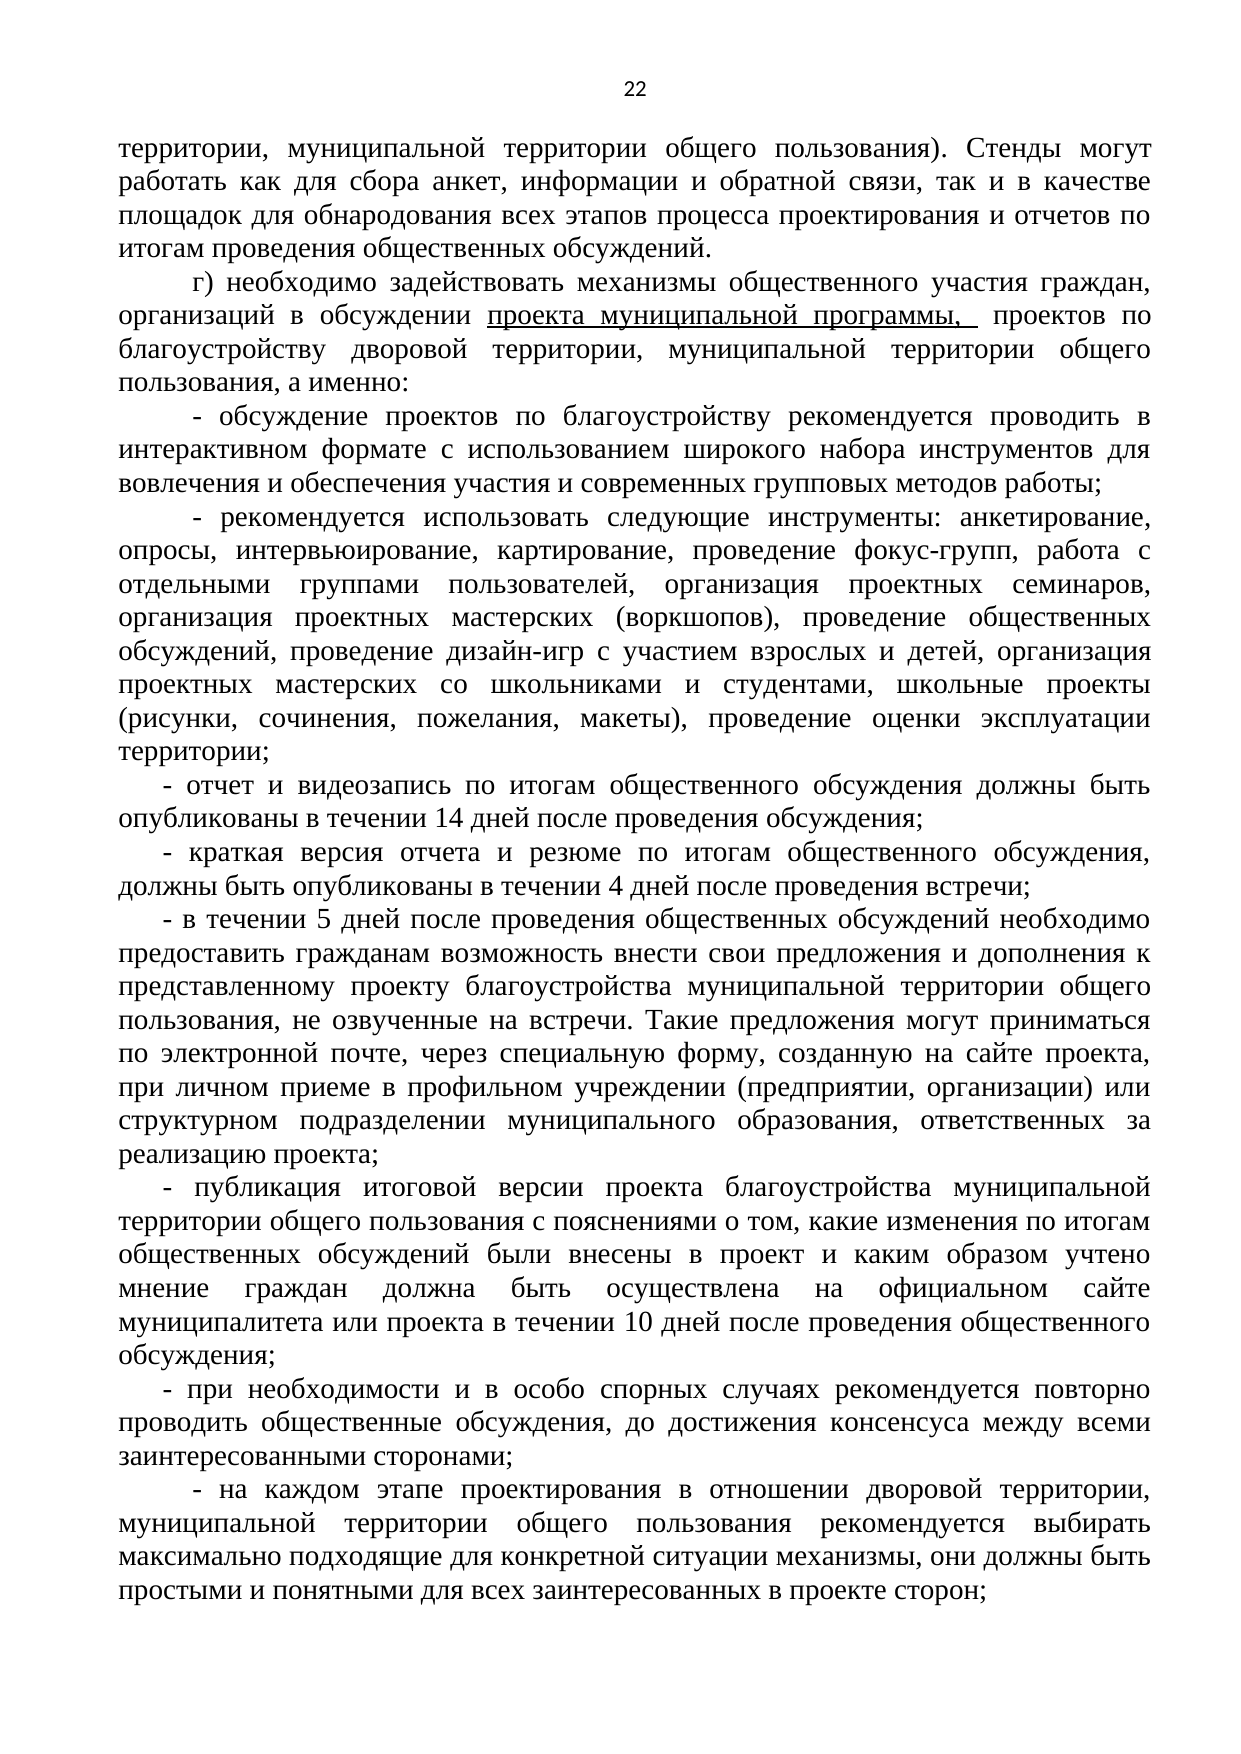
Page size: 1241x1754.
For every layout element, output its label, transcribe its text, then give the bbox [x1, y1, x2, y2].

text - краткая версия отчета и резюме по итогам общественного обсуждения, должны быть опубликованы в течении 4 дней после проведения встречи; [118, 834, 1152, 901]
text г) необходимо задействовать механизмы общественного участия граждан, организаций в обсуждении проекта муниципальной программы, проектов по благоустройству дворовой территории, муниципальной территории общего пользования, а именно: [118, 264, 1152, 398]
text - рекомендуется использовать следующие инструменты: анкетирование, опросы, интервьюирование, картирование, проведение фокус-групп, работа с отдельными группами пользователей, организация проектных семинаров, организация проектных мастерских (воркшопов), проведение общественных обсуждений, проведение дизайн-игр с участием взрослых и детей, организация проектных мастерских со школьниками и студентами, школьные проекты (рисунки, сочинения, пожелания, макеты), проведение оценки эксплуатации территории; [118, 499, 1152, 767]
text - при необходимости и в особо спорных случаях рекомендуется повторно проводить общественные обсуждения, до достижения консенсуса между всеми заинтересованными сторонами; [118, 1371, 1152, 1471]
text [118, 130, 1152, 264]
text - на каждом этапе проектирования в отношении дворовой территории, муниципальной территории общего пользования рекомендуется выбирать максимально подходящие для конкретной ситуации механизмы, они должны быть простыми и понятными для всех заинтересованных в проекте сторон; [118, 1471, 1152, 1606]
text - в течении 5 дней после проведения общественных обсуждений необходимо предоставить гражданам возможность внести свои предложения и дополнения к представленному проекту благоустройства муниципальной территории общего пользования, не озвученные на встречи. Такие предложения могут приниматься по электронной почте, через специальную форму, созданную на сайте проекта, при личном приеме в профильном учреждении (предприятии, организации) или структурном подразделении муниципального образования, ответственных за реализацию проекта; [118, 901, 1152, 1169]
text - обсуждение проектов по благоустройству рекомендуется проводить в интерактивном формате с использованием широкого набора инструментов для вовлечения и обеспечения участия и современных групповых методов работы; [118, 398, 1152, 499]
text - публикация итоговой версии проекта благоустройства муниципальной территории общего пользования с пояснениями о том, какие изменения по итогам общественных обсуждений были внесены в проект и каким образом учтено мнение граждан должна быть осуществлена на официальном сайте муниципалитета или проекта в течении 10 дней после проведения общественного обсуждения; [118, 1169, 1152, 1371]
text - отчет и видеозапись по итогам общественного обсуждения должны быть опубликованы в течении 14 дней после проведения обсуждения; [118, 767, 1152, 834]
